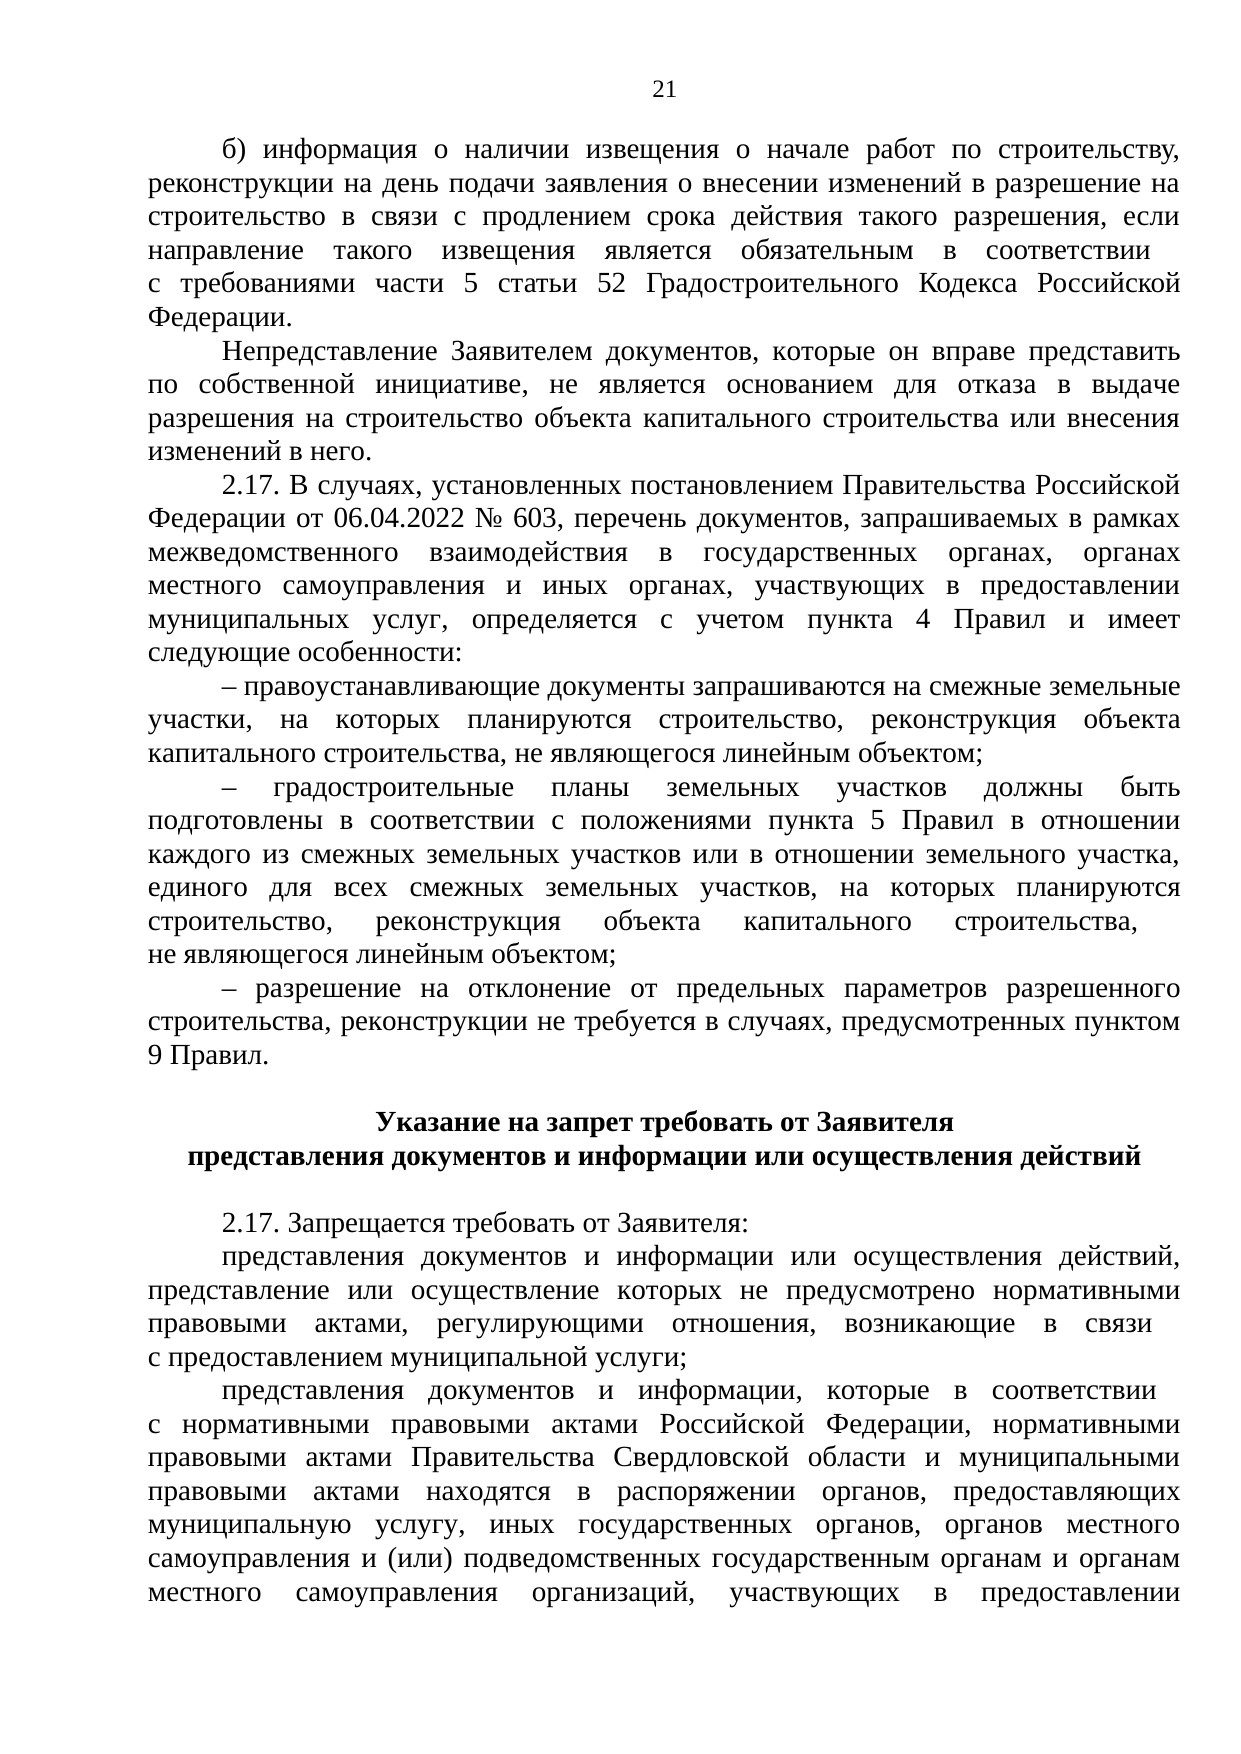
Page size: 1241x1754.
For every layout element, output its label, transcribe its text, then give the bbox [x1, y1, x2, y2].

text б) информация о наличии извещения о начале работ по строительству, реконструкции на день подачи заявления о внесении изменений в разрешение на строительство в связи с продлением срока действия такого разрешения, если направление такого извещения является обязательным в соответствии с требованиями части 5 статьи 52 Градостроительного Кодекса Российской Федерации. [148, 131, 1181, 333]
text – градостроительные планы земельных участков должны быть подготовлены в соответствии с положениями пункта 5 Правил в отношении каждого из смежных земельных участков или в отношении земельного участка, единого для всех смежных земельных участков, на которых планируются строительство, реконструкция объекта капитального строительства, не являющегося линейным объектом; [148, 769, 1181, 970]
text – правоустанавливающие документы запрашиваются на смежные земельные участки, на которых планируются строительство, реконструкция объекта капитального строительства, не являющегося линейным объектом; [148, 668, 1181, 769]
text 2.17. Запрещается требовать от Заявителя: [148, 1205, 1181, 1238]
text – разрешение на отклонение от предельных параметров разрешенного строительства, реконструкции не требуется в случаях, предусмотренных пунктом 9 Правил. [148, 970, 1181, 1071]
text 2.17. В случаях, установленных постановлением Правительства Российской Федерации от 06.04.2022 № 603, перечень документов, запрашиваемых в рамках межведомственного взаимодействия в государственных органах, органах местного самоуправления и иных органах, участвующих в предоставлении муниципальных услуг, определяется с учетом пункта 4 Правил и имеет следующие особенности: [148, 467, 1181, 668]
text представления документов и информации или осуществления действий, представление или осуществление которых не предусмотрено нормативными правовыми актами, регулирующими отношения, возникающие в связи с предоставлением муниципальной услуги; [148, 1238, 1181, 1372]
text представления документов и информации или осуществления действий [148, 1138, 1181, 1171]
text Непредставление Заявителем документов, которые он вправе представить по собственной инициативе, не является основанием для отказа в выдаче разрешения на строительство объекта капитального строительства или внесения изменений в него. [148, 333, 1181, 467]
text Указание на запрет требовать от Заявителя [148, 1104, 1181, 1138]
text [148, 1372, 1181, 1607]
